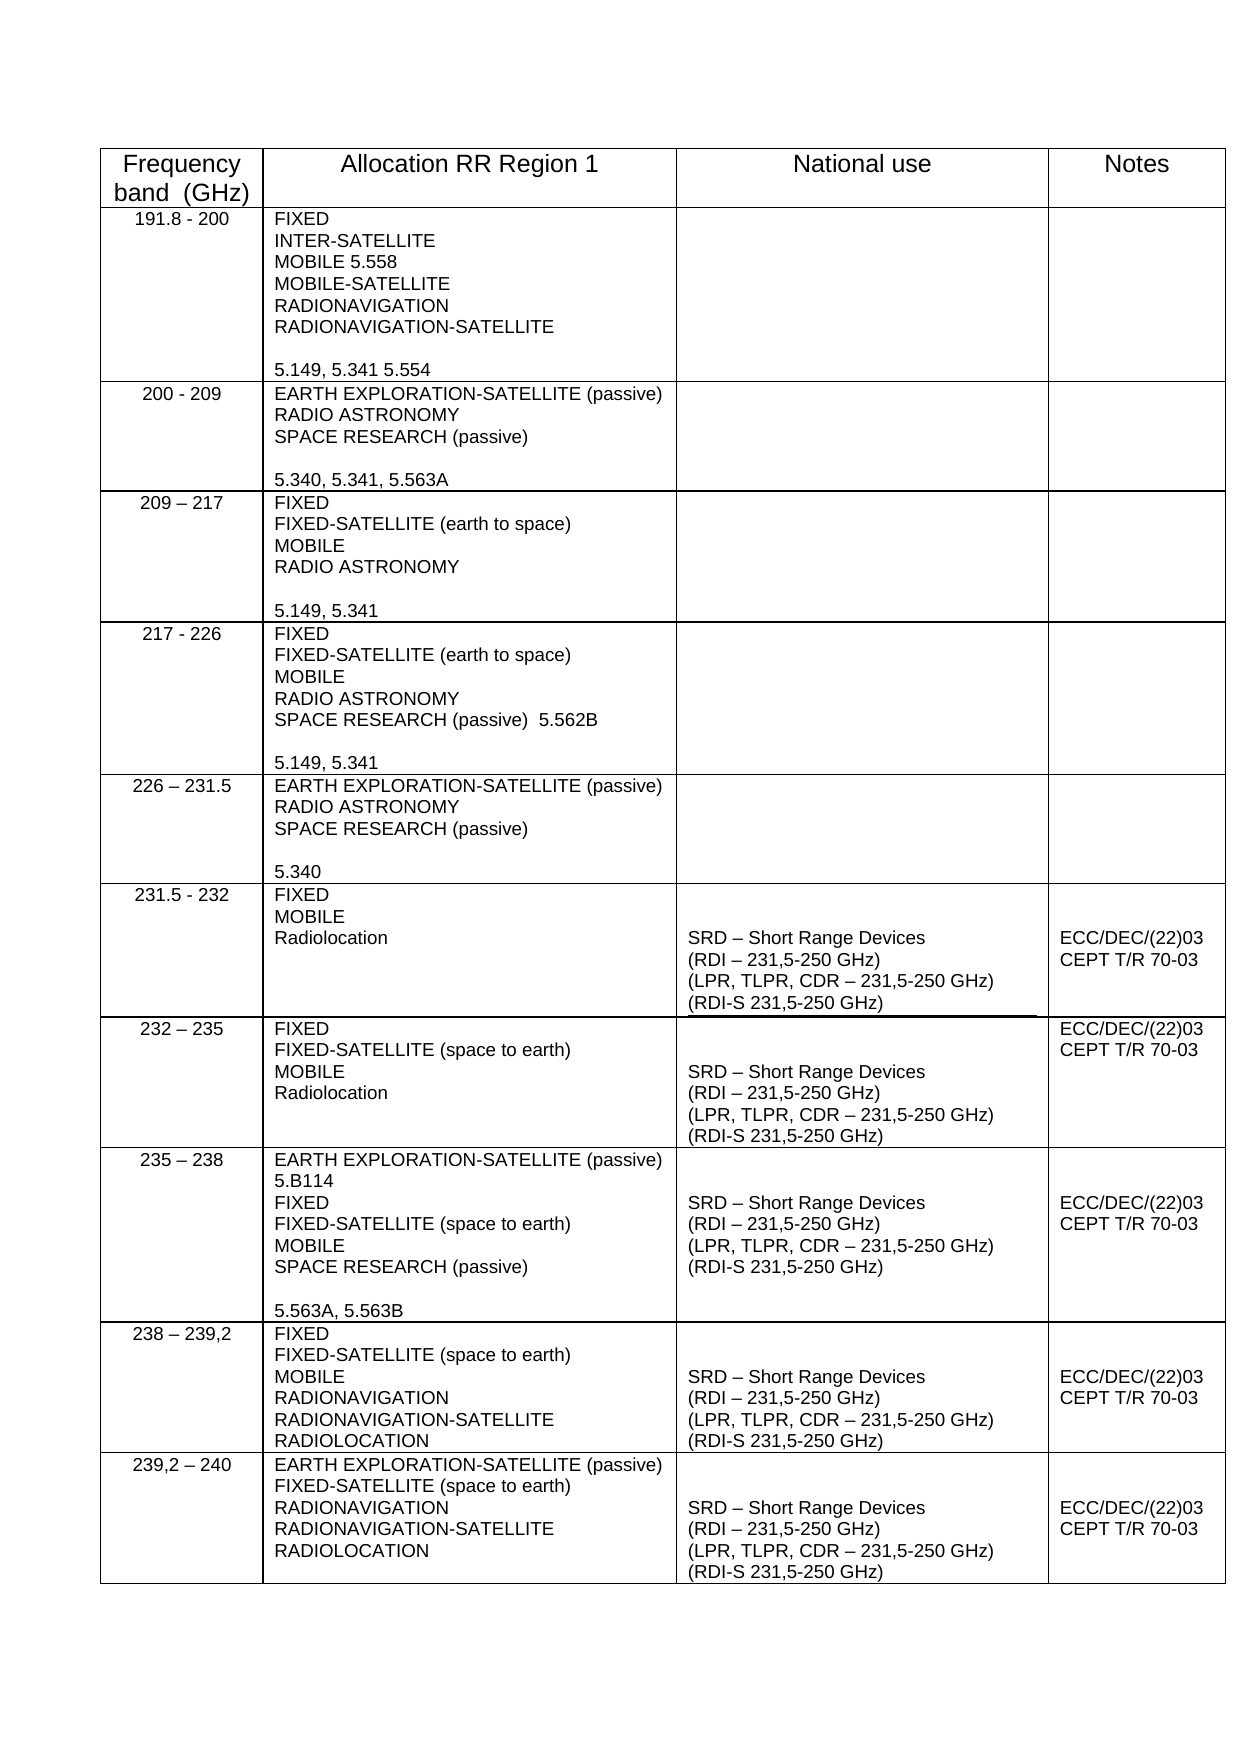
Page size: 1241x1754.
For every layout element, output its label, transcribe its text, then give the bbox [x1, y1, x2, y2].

table_cell ECC/DEC/(22)03 CEPT T/R 70-03 [1049, 884, 1225, 1016]
table_cell [677, 775, 1048, 882]
table_cell [1049, 382, 1225, 490]
table_cell 238 – 239,2 [101, 1323, 262, 1452]
table_cell FIXED FIXED-SATELLITE (earth to space) MOBILE RADIO ASTRONOMY SPACE RESEARCH (passive) 5.562B 5.149, 5.341 [264, 623, 676, 773]
table_cell [1049, 208, 1225, 381]
table_cell FIXED FIXED-SATELLITE (space to earth) MOBILE RADIONAVIGATION RADIONAVIGATION-SATELLITE RADIOLOCATION [264, 1323, 676, 1452]
table_cell FIXED FIXED-SATELLITE (earth to space) MOBILE RADIO ASTRONOMY 5.149, 5.341 [264, 492, 676, 621]
table_cell EARTH EXPLORATION-SATELLITE (passive) RADIO ASTRONOMY SPACE RESEARCH (passive) 5.340 [264, 775, 676, 882]
table_cell SRD – Short Range Devices (RDI – 231,5-250 GHz) (LPR, TLPR, CDR – 231,5-250 GHz) (RDI-S 231,5-250 GHz) [677, 884, 1048, 1016]
table_cell [1049, 623, 1225, 773]
table_header Allocation RR Region 1 [264, 149, 676, 207]
table_cell EARTH EXPLORATION-SATELLITE (passive) 5.B114 FIXED FIXED-SATELLITE (space to earth) MOBILE SPACE RESEARCH (passive) 5.563A, 5.563B [264, 1148, 676, 1321]
table_cell 209 – 217 [101, 492, 262, 621]
table_cell SRD – Short Range Devices (RDI – 231,5-250 GHz) (LPR, TLPR, CDR – 231,5-250 GHz) (RDI-S 231,5-250 GHz) [677, 1018, 1048, 1147]
table_cell 191.8 - 200 [101, 208, 262, 381]
table_cell ECC/DEC/(22)03 CEPT T/R 70-03 [1049, 1018, 1225, 1147]
table_header National use [677, 149, 1048, 207]
table_cell [1049, 775, 1225, 882]
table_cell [677, 1453, 1048, 1583]
table_cell SRD – Short Range Devices (RDI – 231,5-250 GHz) (LPR, TLPR, CDR – 231,5-250 GHz) (RDI-S 231,5-250 GHz) [677, 1323, 1048, 1452]
table_cell ECC/DEC/(22)03 CEPT T/R 70-03 [1049, 1323, 1225, 1452]
table_header Frequency band (GHz) [101, 149, 262, 207]
table_cell EARTH EXPLORATION-SATELLITE (passive) RADIO ASTRONOMY SPACE RESEARCH (passive) 5.340, 5.341, 5.563A [264, 382, 676, 490]
table_cell [677, 492, 1048, 621]
table_cell 200 - 209 [101, 382, 262, 490]
table_cell 231.5 - 232 [101, 884, 262, 1016]
table_cell 217 - 226 [101, 623, 262, 773]
table_cell [677, 208, 1048, 381]
table_cell 235 – 238 [101, 1148, 262, 1321]
table_cell FIXED INTER-SATELLITE MOBILE 5.558 MOBILE-SATELLITE RADIONAVIGATION RADIONAVIGATION-SATELLITE 5.149, 5.341 5.554 [264, 208, 676, 381]
table_cell 226 – 231.5 [101, 775, 262, 882]
table_cell 239,2 – 240 [101, 1453, 262, 1583]
table_cell SRD – Short Range Devices (RDI – 231,5-250 GHz) (LPR, TLPR, CDR – 231,5-250 GHz) (RDI-S 231,5-250 GHz) [677, 1148, 1048, 1321]
table_cell ECC/DEC/(22)03 CEPT T/R 70-03 [1049, 1453, 1225, 1583]
table_header Notes [1049, 149, 1225, 207]
table_cell ECC/DEC/(22)03 CEPT T/R 70-03 [1049, 1148, 1225, 1321]
table_cell 232 – 235 [101, 1018, 262, 1147]
table_cell [677, 382, 1048, 490]
table_cell [677, 623, 1048, 773]
table_cell EARTH EXPLORATION-SATELLITE (passive) FIXED-SATELLITE (space to earth) RADIONAVIGATION RADIONAVIGATION-SATELLITE RADIOLOCATION [264, 1453, 676, 1583]
table_cell FIXED MOBILE Radiolocation [264, 884, 676, 1016]
table_cell [1049, 492, 1225, 621]
table_cell FIXED FIXED-SATELLITE (space to earth) MOBILE Radiolocation [264, 1018, 676, 1147]
